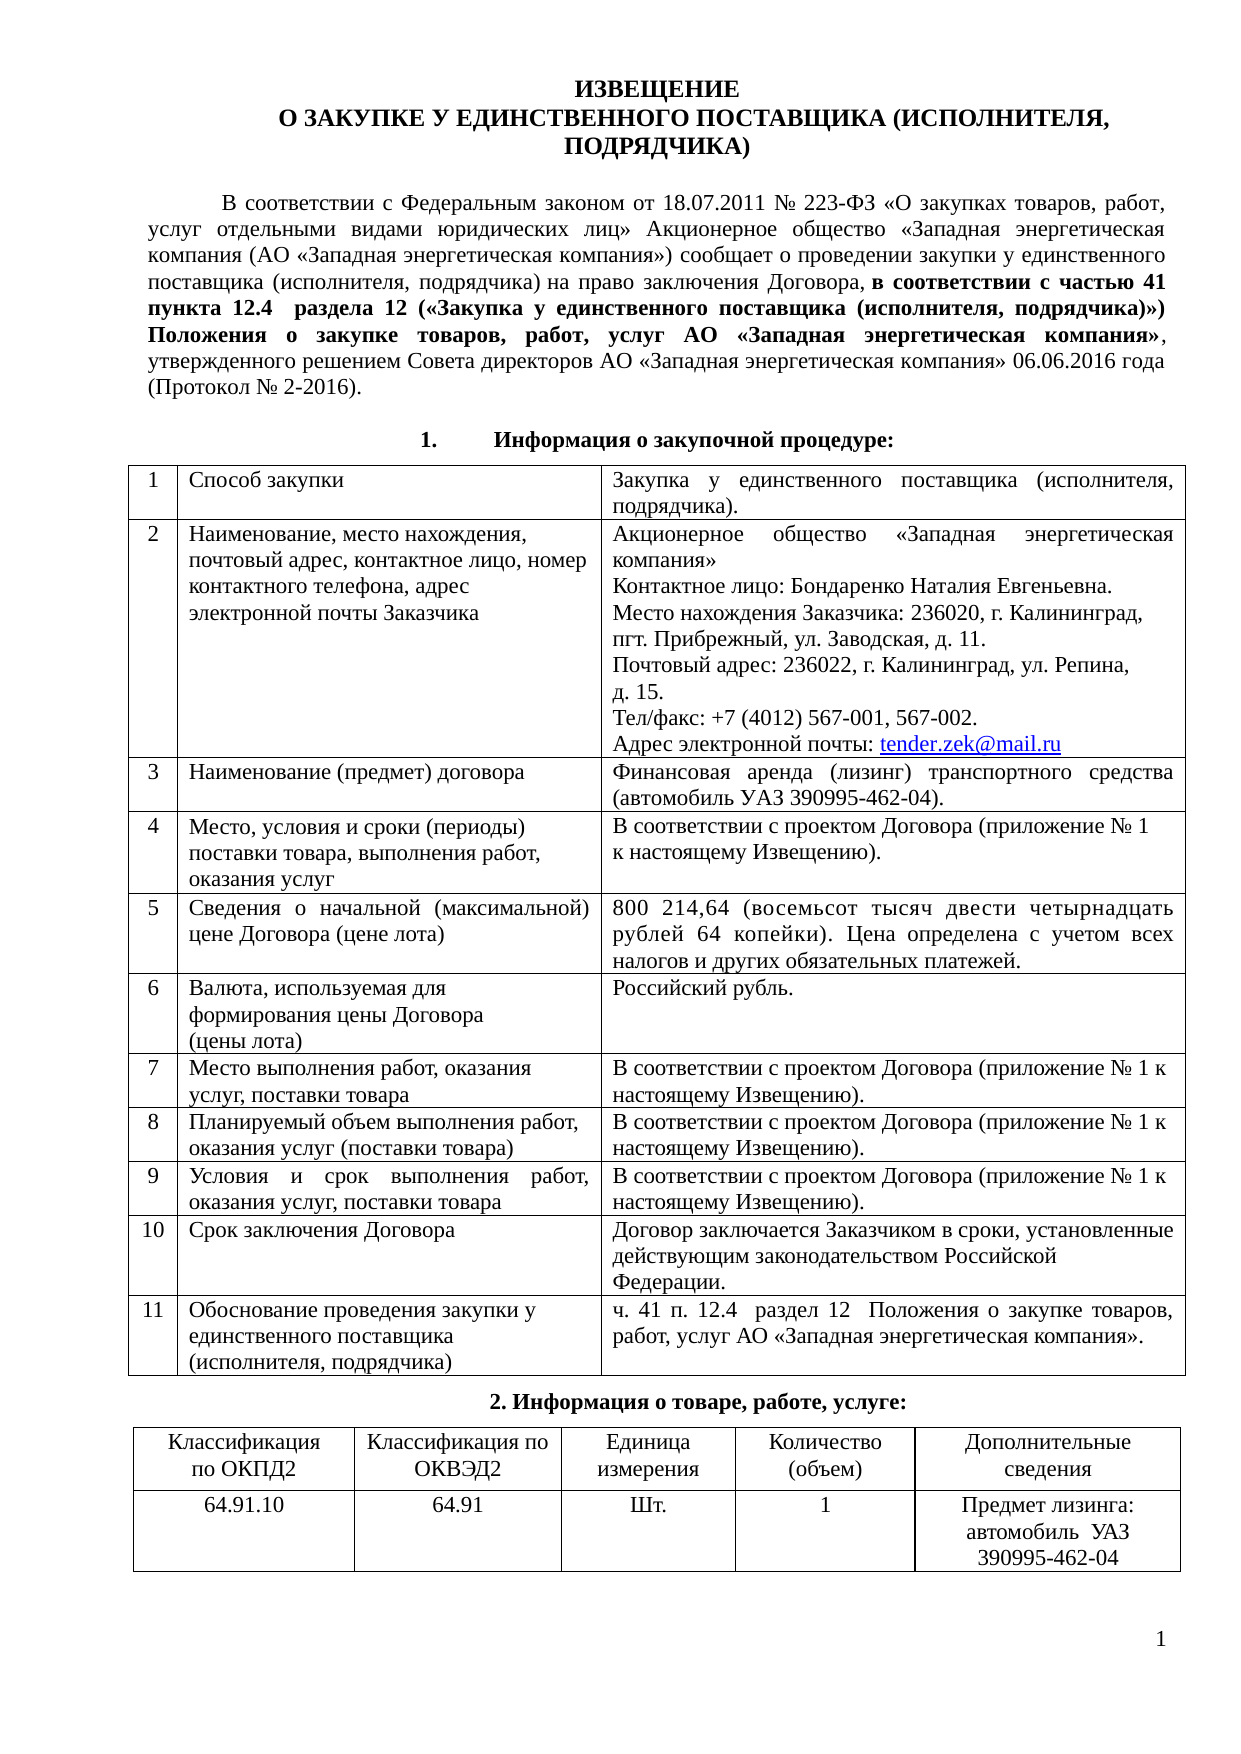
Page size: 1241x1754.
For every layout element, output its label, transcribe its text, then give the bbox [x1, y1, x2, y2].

table_cell 5 [129, 894, 177, 973]
table_cell 64.91 [355, 1491, 561, 1571]
text О ЗАКУПКЕ У ЕДИНСТВЕННОГО ПОСТАВЩИКА (ИСПОЛНИТЕЛЯ, ПОДРЯДЧИКА) [148, 103, 1167, 160]
table_cell 3 [129, 758, 177, 811]
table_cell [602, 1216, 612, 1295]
table_cell 4 [129, 812, 177, 893]
table_cell 800 214,64 (восемьсот тысяч двести четырнадцать рублей 64 копейки). Цена определена с учетом всех налогов и других обязательных платежей. [602, 894, 1185, 973]
table_cell Наименование, место нахождения, почтовый адрес, контактное лицо, номер контактного телефона, адрес электронной почты Заказчика [178, 520, 601, 757]
table_cell В соответствии с проектом Договора (приложение № 1 к настоящему Извещению). [602, 1162, 1185, 1214]
table_cell Акционерное общество «Западная энергетическая компания» Контактное лицо: Бондаренко Наталия Евгеньевна. Место нахождения Заказчика: 236020, г. Калининград, пгт. Прибрежный, ул. Заводская, д. 11. Почтовый адрес: 236022, г. Калининград, ул. Репина, д. 15. Тел/факс: +7 (4012) 567-001, 567-002. Адрес электронной почты: tender.zek@mail.ru [602, 520, 1185, 757]
table_cell Условия и срок выполнения работ, оказания услуг, поставки товара [178, 1162, 601, 1214]
table_cell 64.91.10 [134, 1491, 354, 1571]
table_header Дополнительные сведения [916, 1428, 1180, 1490]
table_header Способ закупки [178, 466, 601, 519]
table_header Классификация по ОКПД2 [134, 1428, 354, 1490]
table_cell Место, условия и сроки (периоды) поставки товара, выполнения работ, оказания услуг [178, 812, 601, 893]
table_cell Сведения о начальной (максимальной) цене Договора (цене лота) [178, 894, 601, 973]
table_cell 6 [129, 974, 177, 1053]
table_cell В соответствии с проектом Договора (приложение № 1 к настоящему Извещению). [602, 1054, 1185, 1107]
table_cell Планируемый объем выполнения работ, оказания услуг (поставки товара) [178, 1108, 601, 1161]
list Информация о закупочной процедуре: [148, 426, 1167, 452]
table_cell Договор заключается Заказчиком в сроки, установленные действующим законодательством Российской Федерации. [726, 1216, 1185, 1295]
table_header 1 [129, 466, 177, 519]
table_cell 7 [129, 1054, 177, 1107]
table_cell 10 [129, 1216, 177, 1295]
table_cell Валюта, используемая для формирования цены Договора (цены лота) [178, 974, 601, 1053]
table_cell Срок заключения Договора [178, 1216, 601, 1295]
table_cell 9 [129, 1162, 177, 1214]
table_cell Финансовая аренда (лизинг) транспортного средства (автомобиль УАЗ 390995-462-04). [602, 758, 1185, 811]
table_cell ч. 41 п. 12.4 раздел 12 Положения о закупке товаров, работ, услуг АО «Западная энергетическая компания». [602, 1296, 1185, 1375]
table_cell Обоснование проведения закупки у единственного поставщика (исполнителя, подрядчика) [178, 1296, 601, 1375]
table_header Классификация по ОКВЭД2 [355, 1428, 561, 1490]
table_cell Шт. [562, 1491, 735, 1571]
table_header Количество (объем) [736, 1428, 914, 1490]
text ИЗВЕЩЕНИЕ [148, 74, 1167, 103]
table_cell Место выполнения работ, оказания услуг, поставки товара [178, 1054, 601, 1107]
list 2. Информация о товаре, работе, услуге: [230, 1388, 1167, 1415]
text В соответствии с Федеральным законом от 18.07.2011 № 223-ФЗ «О закупках товаров, работ, услуг отдельными видами юридических лиц» Акционерное общество «Западная энергетическая компания (АО «Западная энергетическая компания») сообщает о проведении закупки у единственного поставщика (исполнителя, подрядчика) на право заключения Договора, в соответствии с частью 41 пункта 12.4 раздела 12 («Закупка у единственного поставщика (исполнителя, подрядчика)») Положения о закупке товаров, работ, услуг АО «Западная энергетическая компания», утвержденного решением Совета директоров АО «Западная энергетическая компания» 06.06.2016 года (Протокол № 2-2016). [148, 189, 1167, 400]
table_cell 8 [129, 1108, 177, 1161]
table_header Закупка у единственного поставщика (исполнителя, подрядчика). [602, 466, 1185, 519]
table_cell Наименование (предмет) договора [178, 758, 601, 811]
table_cell В соответствии с проектом Договора (приложение № 1 к настоящему Извещению). [602, 812, 1185, 893]
table_cell 2 [129, 520, 177, 757]
table_cell 11 [129, 1296, 177, 1375]
table_cell Российский рубль. [602, 974, 1185, 1053]
table_cell В соответствии с проектом Договора (приложение № 1 к настоящему Извещению). [602, 1108, 1185, 1161]
table_cell 1 [736, 1491, 914, 1571]
table_cell Предмет лизинга: автомобиль УАЗ 390995-462-04 [916, 1491, 1180, 1571]
table_header Единица измерения [562, 1428, 735, 1490]
